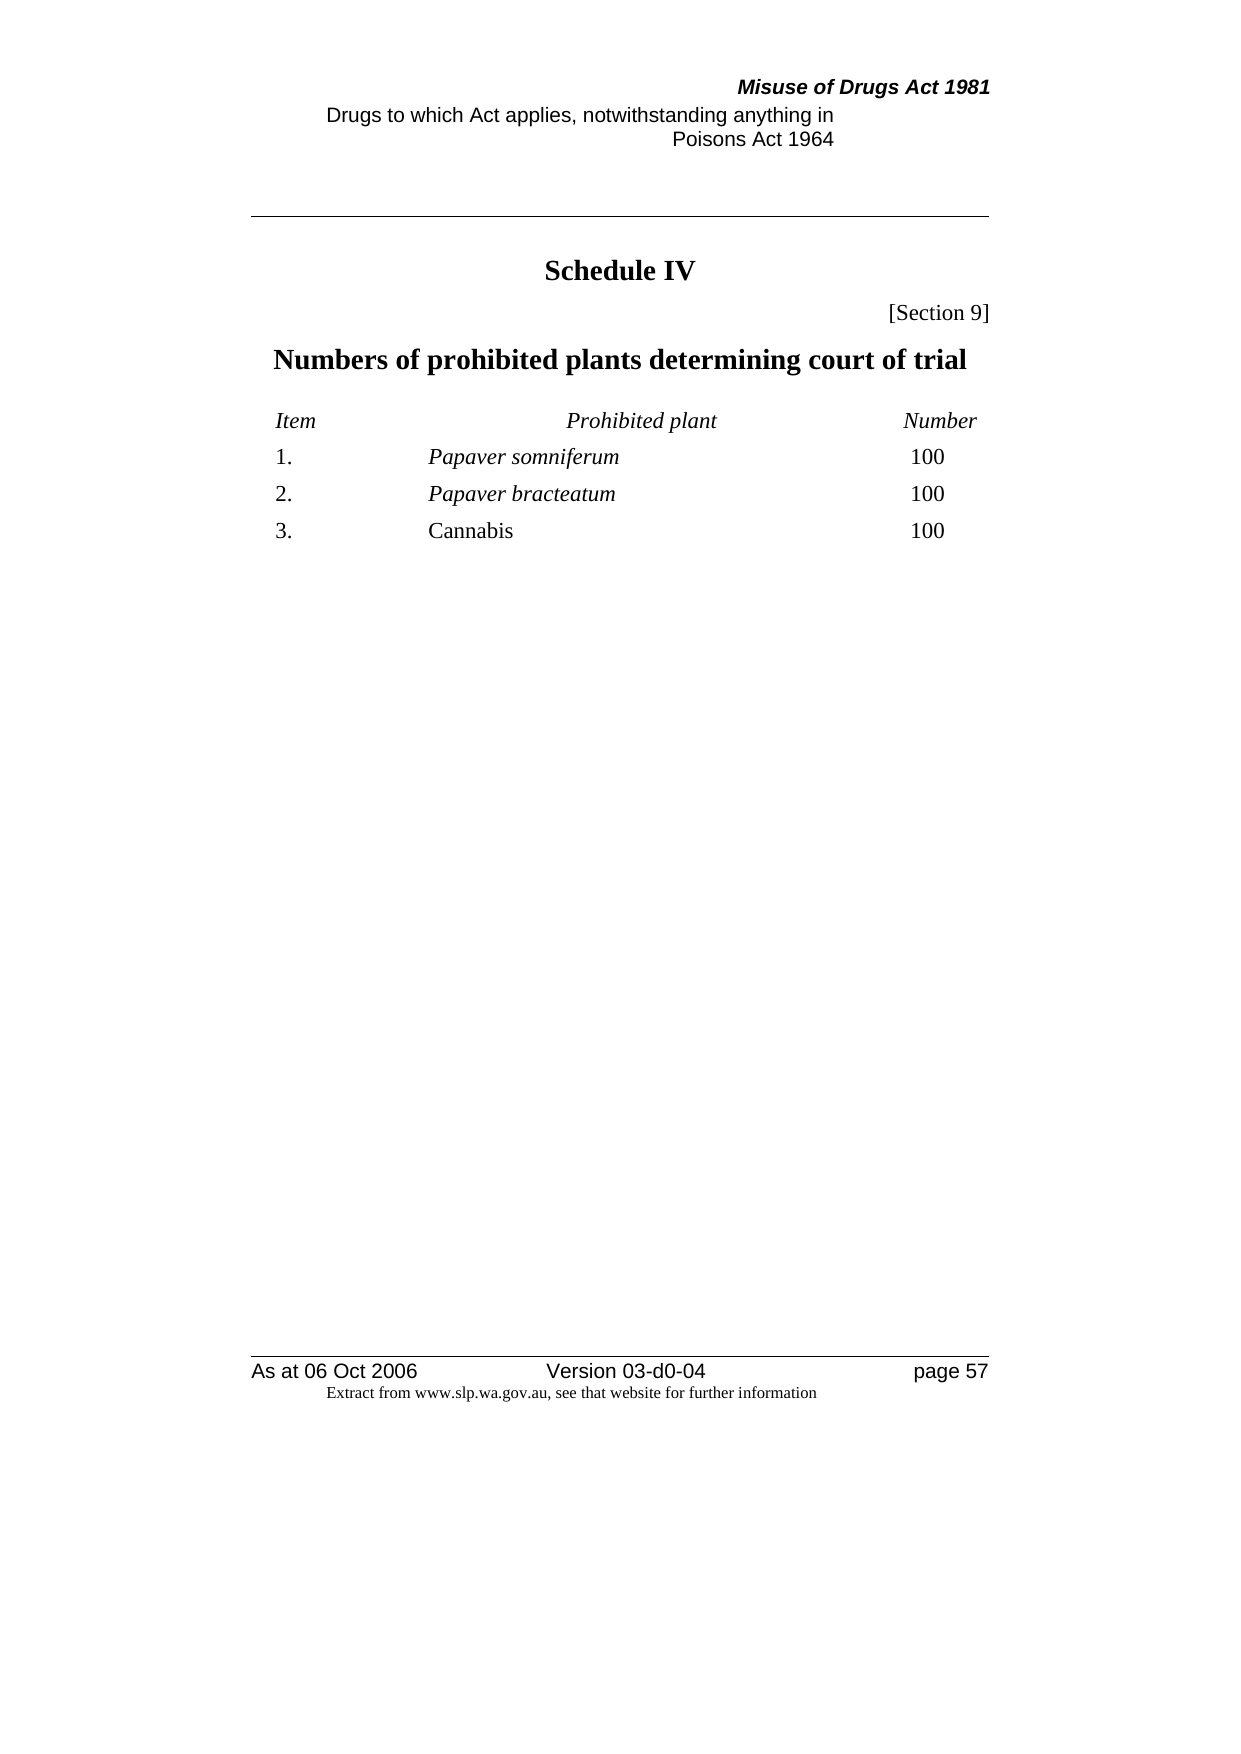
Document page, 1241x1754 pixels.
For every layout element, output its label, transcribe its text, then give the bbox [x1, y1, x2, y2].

table_cell 1. [260, 437, 413, 474]
table_cell Papaver bracteatum [413, 474, 870, 511]
table_cell Cannabis [413, 511, 870, 547]
subtitle Numbers of prohibited plants determining court of trial [251, 342, 989, 375]
table_cell 2. [260, 474, 413, 511]
text [Section 9] [251, 299, 989, 325]
table_cell 3. [260, 511, 413, 547]
table_header Prohibited plant [413, 400, 870, 437]
table_header Item [260, 400, 413, 437]
subtitle Schedule IV [251, 253, 989, 286]
table_cell 100 [870, 437, 1010, 474]
table_cell 100 [870, 511, 1010, 547]
table_cell 100 [870, 474, 1010, 511]
table_cell Papaver somniferum [413, 437, 870, 474]
table_header Number [870, 400, 1010, 437]
